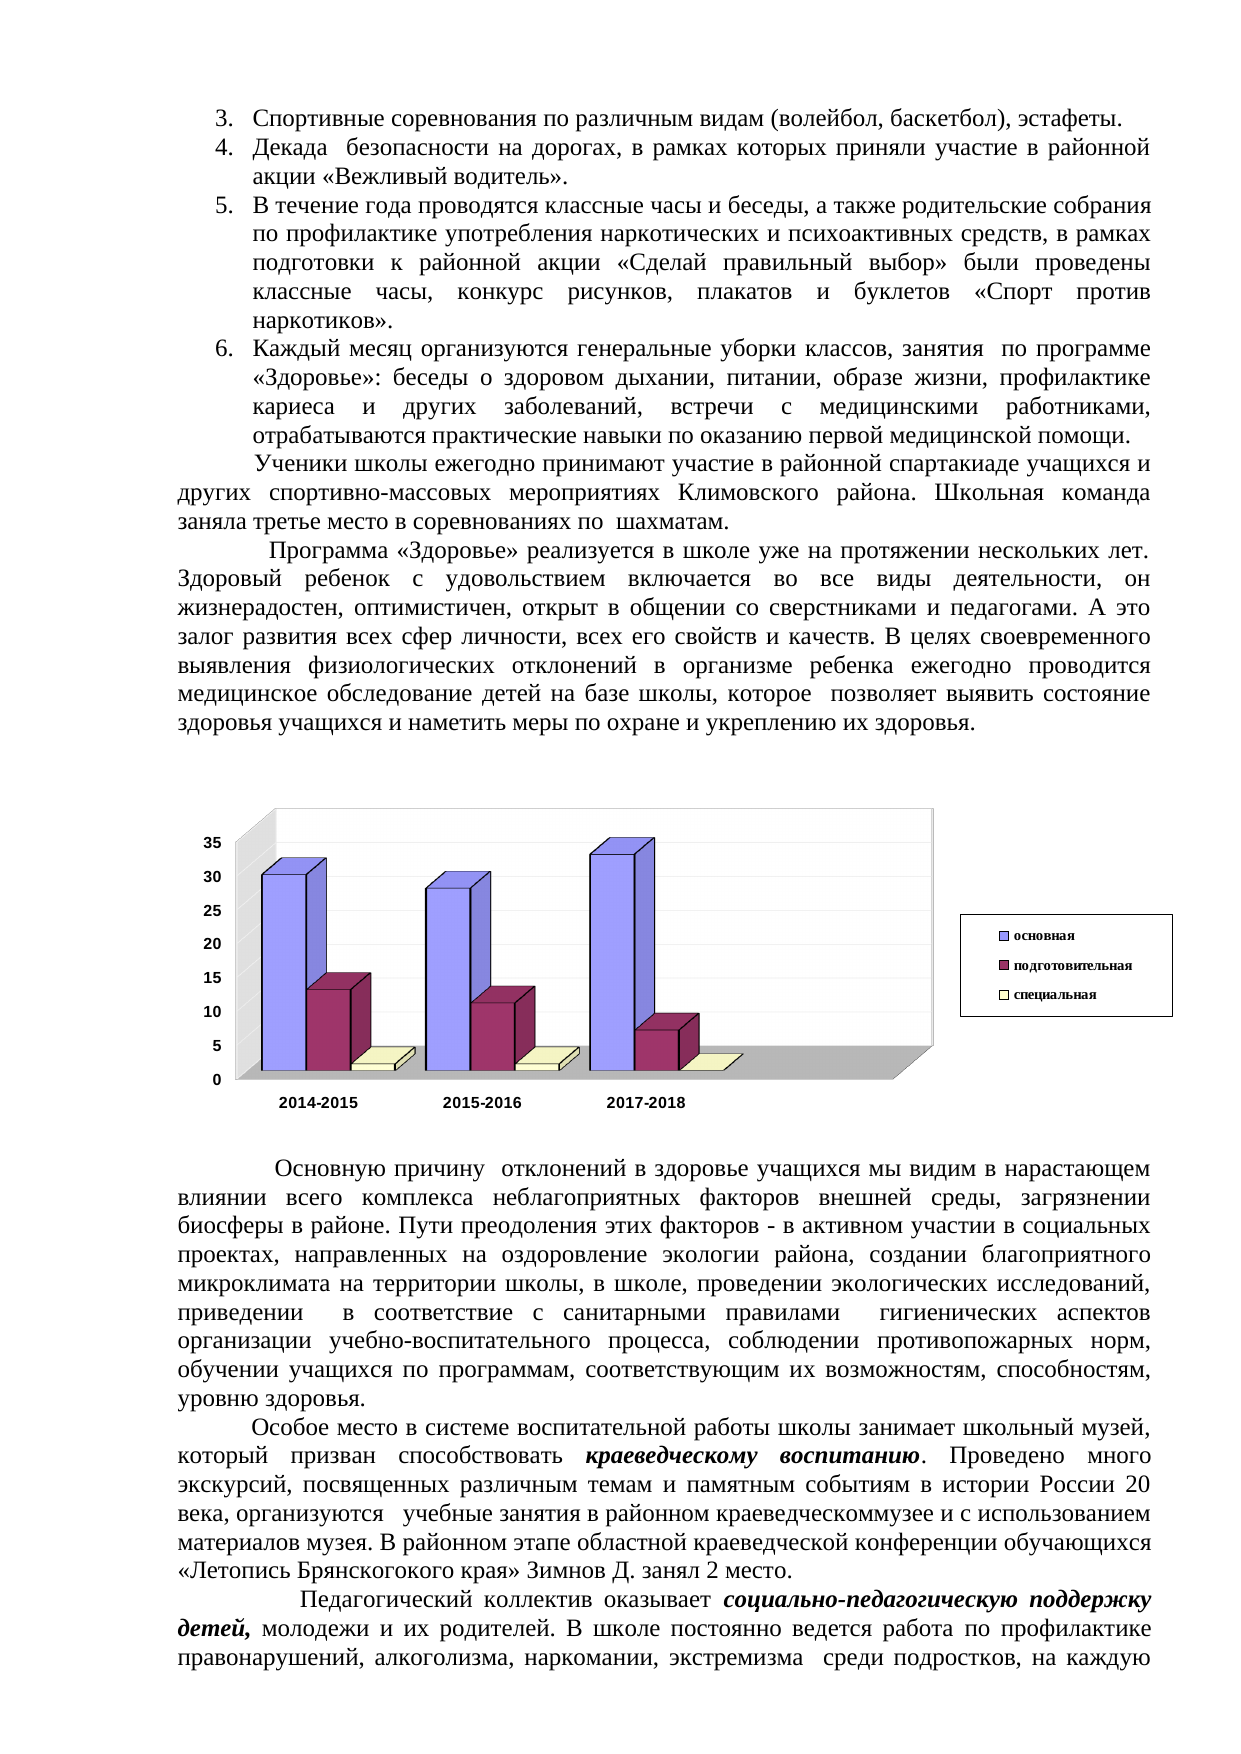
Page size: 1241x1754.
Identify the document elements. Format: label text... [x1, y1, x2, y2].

list Спортивные соревнования по различным видам (волейбол, баскетбол), эстафеты. [215, 103, 1152, 132]
text Особое место в системе воспитательной работы школы занимает школьный музей, который призван способствовать краеведческому воспитанию. Проведено много экскурсий, посвященных различным темам и памятным событиям в истории России 20 века, организуются учебные занятия в районном краеведческоммузее и с использованием материалов музея. В районном этапе областной краеведческой конференции обучающихся «Летопись Брянскогокого края» Зимнов Д. занял 2 место. [177, 1412, 1152, 1584]
text Программа «Здоровье» реализуется в школе уже на протяжении нескольких лет. Здоровый ребенок с удовольствием включается во все виды деятельности, он жизнерадостен, оптимистичен, открыт в общении со сверстниками и педагогами. А это залог развития всех сфер личности, всех его свойств и качеств. В целях своевременного выявления физиологических отклонений в организме ребенка ежегодно проводится медицинское обследование детей на базе школы, которое позволяет выявить состояние здоровья учащихся и наметить меры по охране и укреплению их здоровья. [177, 535, 1152, 736]
list В течение года проводятся классные часы и беседы, а также родительские собрания по профилактике употребления наркотических и психоактивных средств, в рамках подготовки к районной акции «Сделай правильный выбор» были проведены классные часы, конкурс рисунков, плакатов и буклетов «Спорт против наркотиков». [215, 190, 1152, 333]
list Декада безопасности на дорогах, в рамках которых приняли участие в районной акции «Вежливый водитель». [215, 132, 1152, 190]
text Основную причину отклонений в здоровье учащихся мы видим в нарастающем влиянии всего комплекса неблагоприятных факторов внешней среды, загрязнении биосферы в районе. Пути преодоления этих факторов - в активном участии в социальных проектах, направленных на оздоровление экологии района, создании благоприятного микроклимата на территории школы, в школе, проведении экологических исследований, приведении в соответствие с санитарными правилами гигиенических аспектов организации учебно-воспитательного процесса, соблюдении противопожарных норм, обучении учащихся по программам, соответствующим их возможностям, способностям, уровню здоровья. [177, 1153, 1152, 1412]
text Ученики школы ежегодно принимают участие в районной спартакиаде учащихся и других спортивно-массовых мероприятиях Климовского района. Школьная команда заняла третье место в соревнованиях по шахматам. [177, 448, 1152, 535]
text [177, 1584, 1152, 1670]
list Каждый месяц организуются генеральные уборки классов, занятия по программе «Здоровье»: беседы о здоровом дыхании, питании, образе жизни, профилактике кариеса и других заболеваний, встречи с медицинскими работниками, отрабатываются практические навыки по оказанию первой медицинской помощи. [215, 333, 1152, 448]
